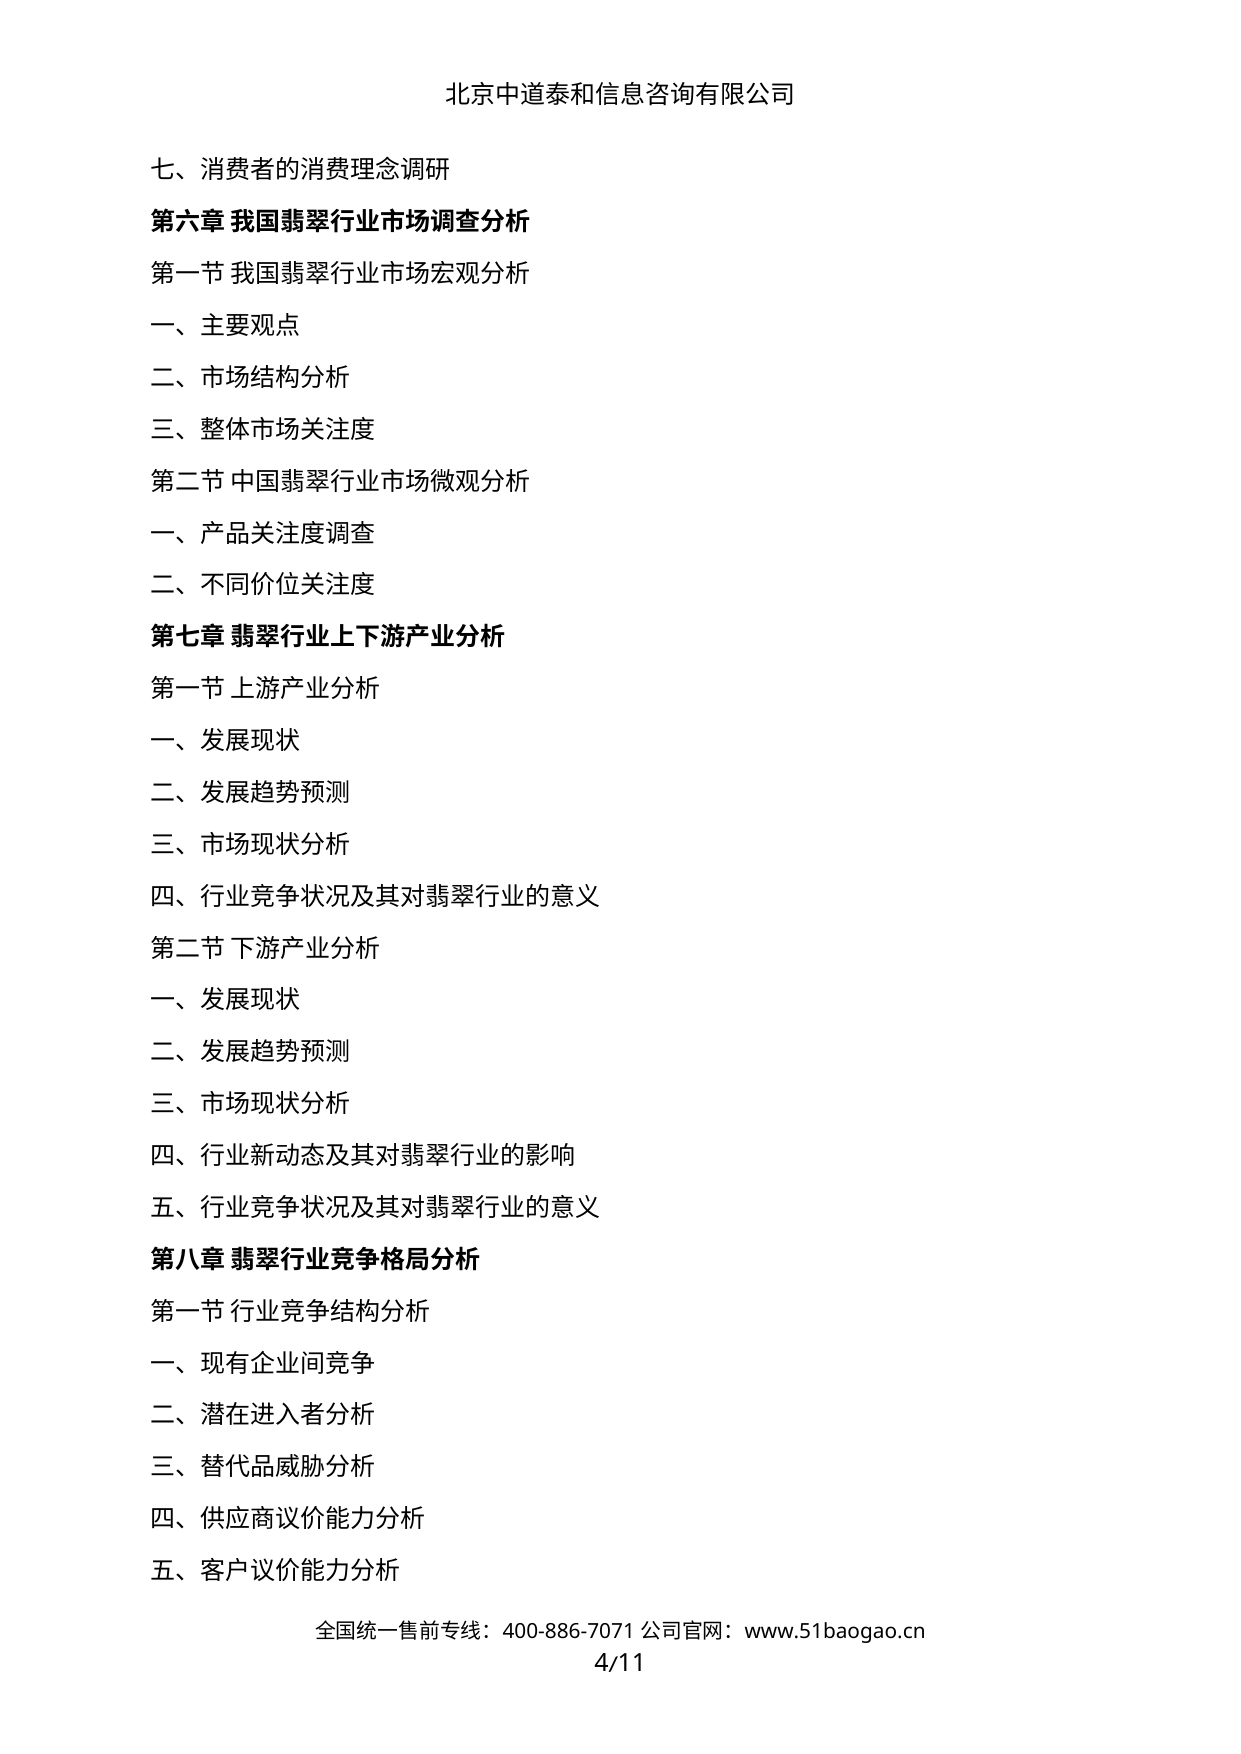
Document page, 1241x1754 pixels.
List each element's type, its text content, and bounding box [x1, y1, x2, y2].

text 第一节 我国翡翠行业市场宏观分析 [150, 254, 1090, 290]
text 第二节 中国翡翠行业市场微观分析 [150, 461, 1090, 497]
text 三、整体市场关注度 [150, 409, 1090, 446]
text 二、不同价位关注度 [150, 565, 1090, 601]
text 五、客户议价能力分析 [150, 1551, 1090, 1587]
text 四、行业新动态及其对翡翠行业的影响 [150, 1136, 1090, 1172]
text 一、发展现状 [150, 980, 1090, 1016]
text 第八章 翡翠行业竞争格局分析 [150, 1239, 1090, 1276]
text 二、市场结构分析 [150, 357, 1090, 394]
text 二、发展趋势预测 [150, 772, 1090, 809]
text 一、主要观点 [150, 306, 1090, 342]
text 第一节 上游产业分析 [150, 669, 1090, 705]
text 一、发展现状 [150, 721, 1090, 757]
text 四、供应商议价能力分析 [150, 1499, 1090, 1535]
text 七、消费者的消费理念调研 [150, 150, 1090, 186]
text 第七章 翡翠行业上下游产业分析 [150, 617, 1090, 653]
text 三、替代品威胁分析 [150, 1447, 1090, 1483]
text 第一节 行业竞争结构分析 [150, 1291, 1090, 1327]
text 四、行业竞争状况及其对翡翠行业的意义 [150, 876, 1090, 912]
text 一、现有企业间竞争 [150, 1343, 1090, 1379]
text 三、市场现状分析 [150, 1084, 1090, 1120]
text 第二节 下游产业分析 [150, 928, 1090, 964]
text 第六章 我国翡翠行业市场调查分析 [150, 202, 1090, 238]
text 三、市场现状分析 [150, 824, 1090, 861]
text 一、产品关注度调查 [150, 513, 1090, 549]
text 五、行业竞争状况及其对翡翠行业的意义 [150, 1187, 1090, 1224]
text 二、发展趋势预测 [150, 1032, 1090, 1068]
text 二、潜在进入者分析 [150, 1395, 1090, 1431]
